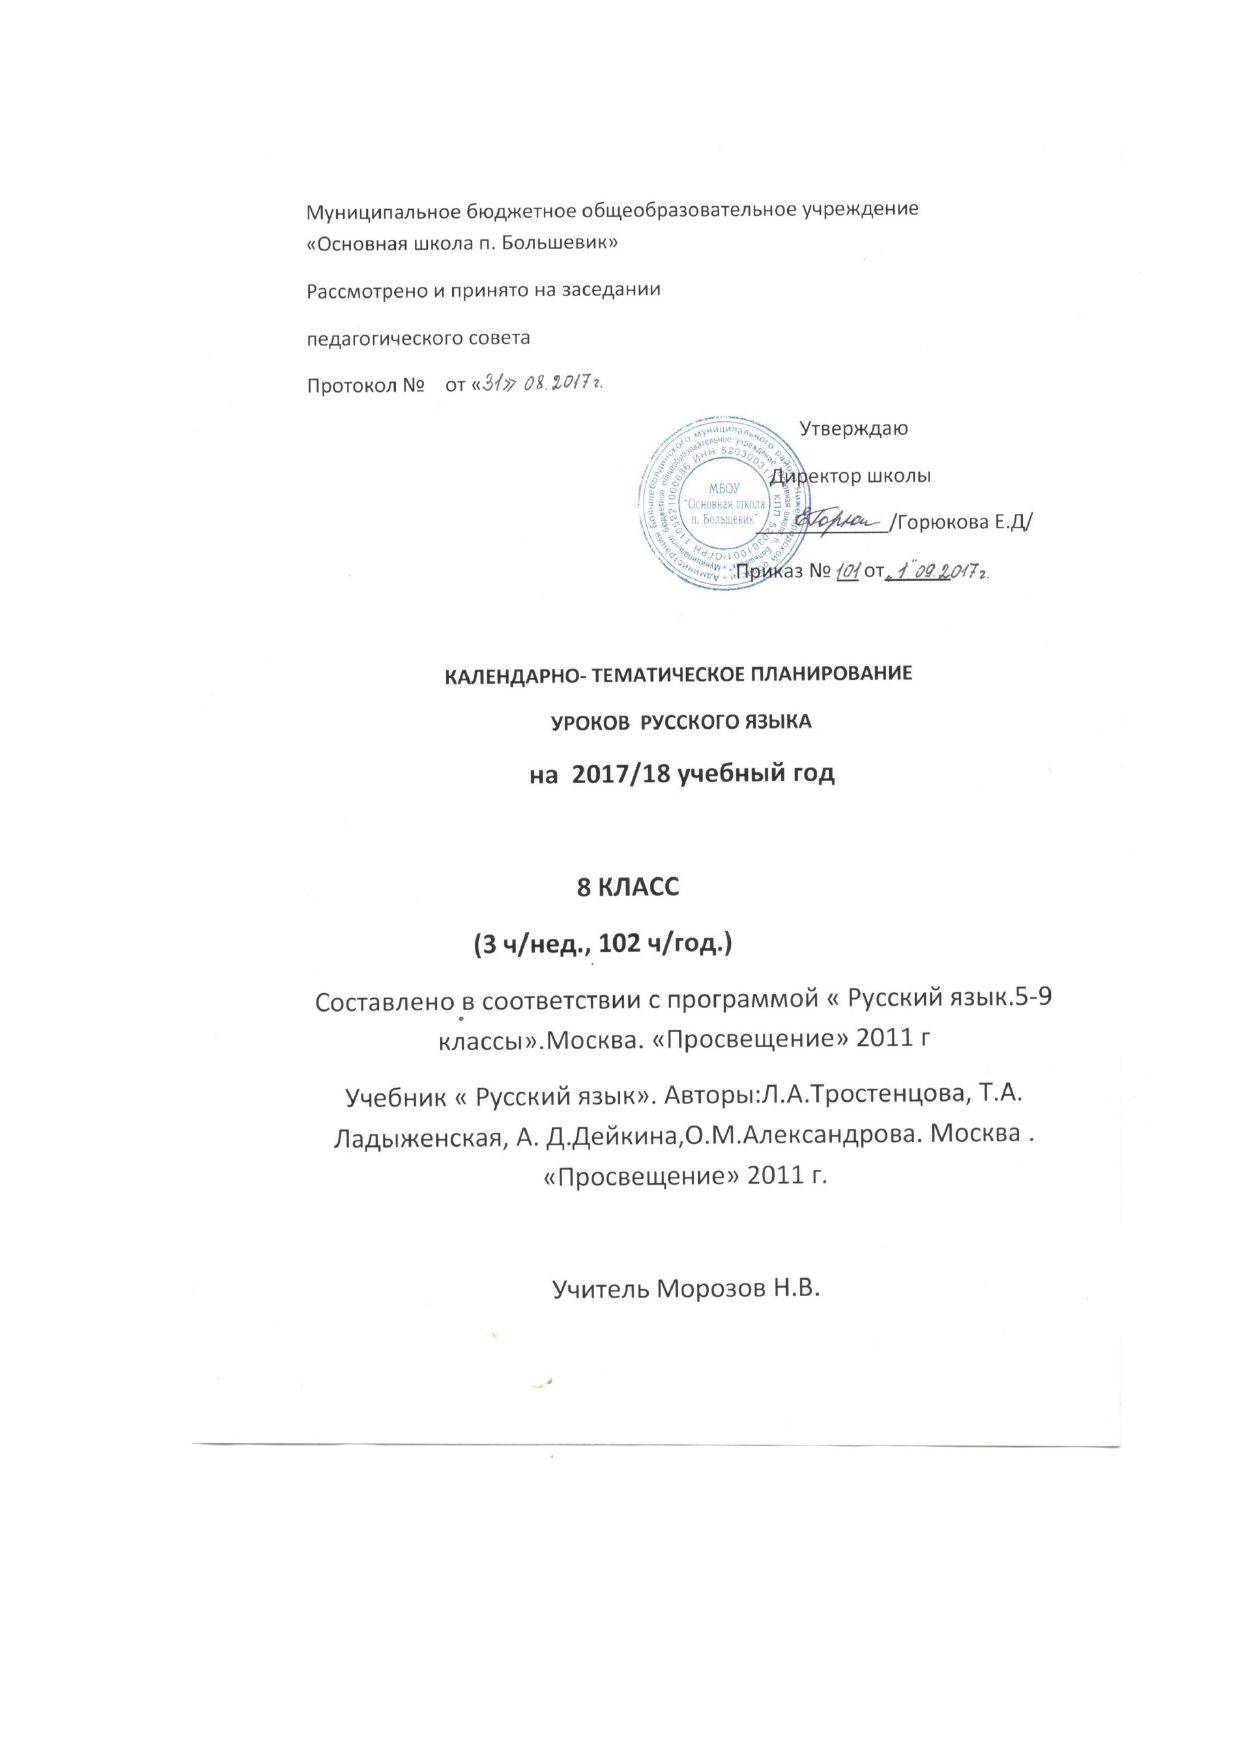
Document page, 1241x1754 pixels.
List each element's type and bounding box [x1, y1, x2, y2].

picture [177, 118, 1152, 1458]
